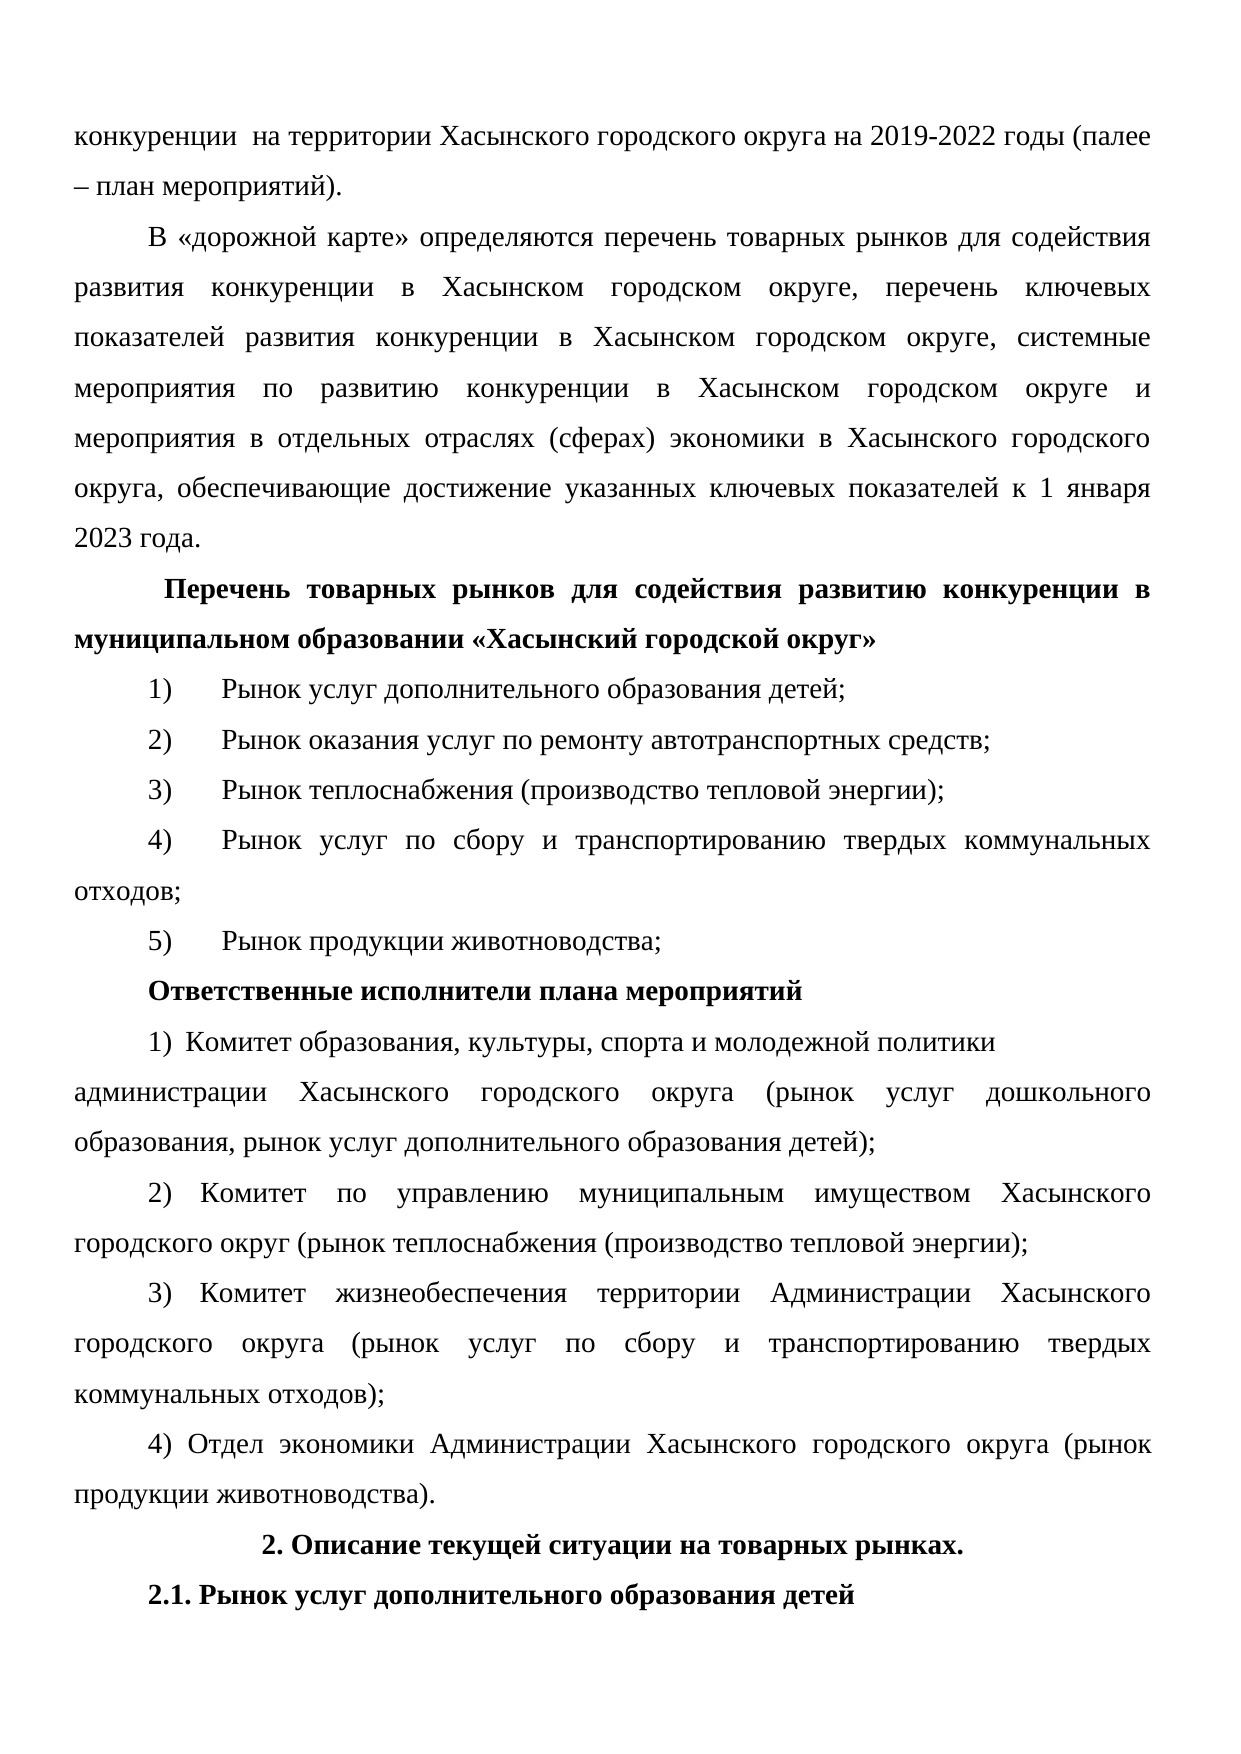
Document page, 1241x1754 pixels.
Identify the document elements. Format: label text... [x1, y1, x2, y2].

text Перечень товарных рынков для содействия развитию конкуренции в муниципальном образовании «Хасынский городской округ» [74, 571, 1152, 655]
text Ответственные исполнители плана мероприятий [74, 973, 1152, 1007]
text 2. Описание текущей ситуации на товарных рынках. [74, 1527, 1152, 1560]
text 3) Комитет жизнеобеспечения территории Администрации Хасынского городского округа (рынок услуг по сбору и транспортированию твердых коммунальных отходов); [74, 1275, 1152, 1409]
text В «дорожной карте» определяются перечень товарных рынков для содействия развития конкуренции в Хасынском городском округе, перечень ключевых показателей развития конкуренции в Хасынском городском округе, системные мероприятия по развитию конкуренции в Хасынском городском округе и мероприятия в отдельных отраслях (сферах) экономики в Хасынского городского округа, обеспечивающие достижение указанных ключевых показателей к 1 января 2023 года. [74, 219, 1152, 554]
text администрации Хасынского городского округа (рынок услуг дошкольного образования, рынок услуг дополнительного образования детей); [74, 1074, 1152, 1158]
list Комитет образования, культуры, спорта и молодежной политики [148, 1024, 1152, 1057]
list Рынок оказания услуг по ремонту автотранспортных средств; [148, 722, 1152, 755]
text 2) Комитет по управлению муниципальным имуществом Хасынского городского округ (рынок теплоснабжения (производство тепловой энергии); [74, 1175, 1152, 1258]
text 4) Рынок услуг по сбору и транспортированию твердых коммунальных отходов; [74, 822, 1152, 906]
text 5) Рынок продукции животноводства; [74, 923, 1152, 957]
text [74, 118, 1152, 202]
text 3) Рынок теплоснабжения (производство тепловой энергии); [74, 772, 1152, 806]
text 2.1. Рынок услуг дополнительного образования детей [74, 1577, 1152, 1611]
list Рынок услуг дополнительного образования детей; [148, 672, 1152, 705]
text 4) Отдел экономики Администрации Хасынского городского округа (рынок продукции животноводства). [74, 1426, 1152, 1510]
